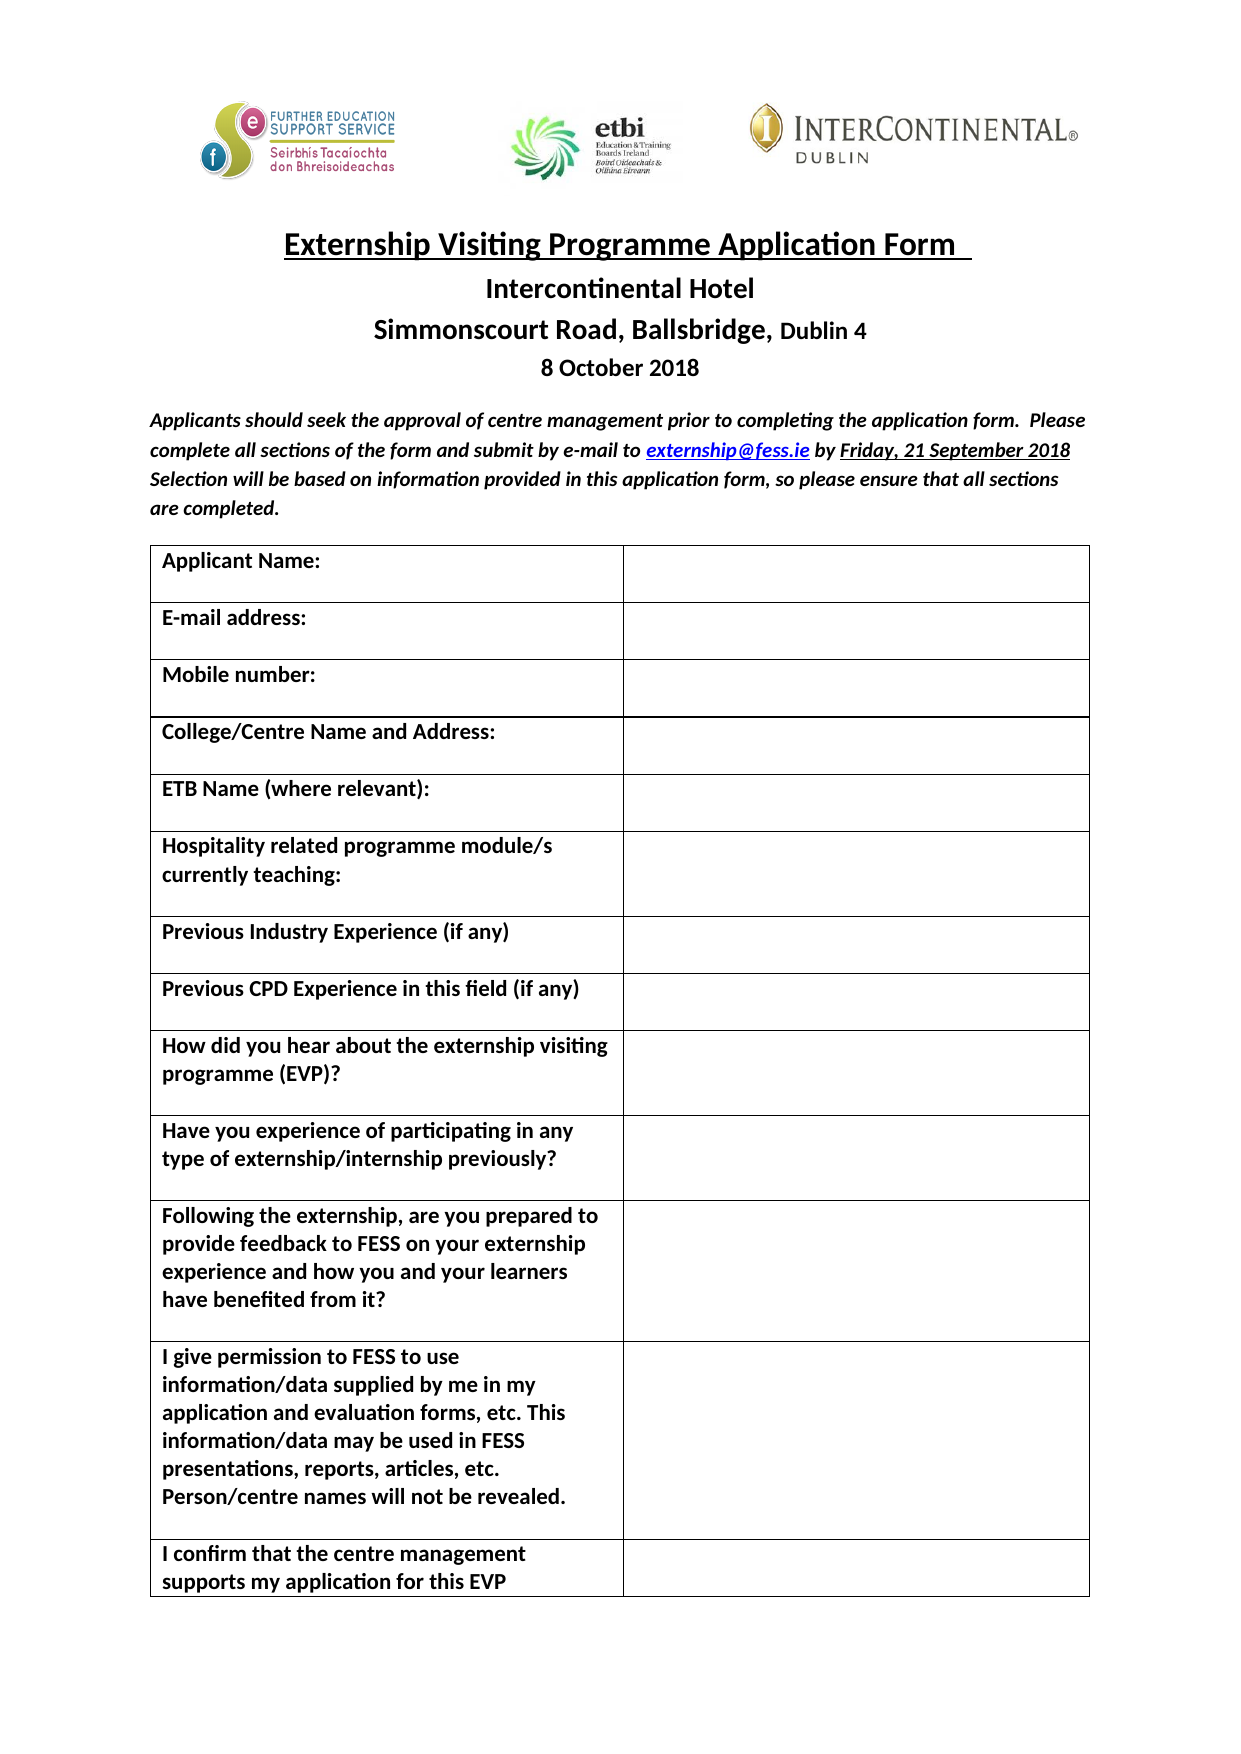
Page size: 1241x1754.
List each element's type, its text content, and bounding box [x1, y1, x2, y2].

picture [497, 101, 684, 196]
table_cell [624, 718, 1089, 773]
table_cell Following the externship, are you prepared to provide feedback to FESS on your externship experience and how you and your learners have benefited from it? [151, 1201, 623, 1341]
table_cell How did you hear about the externship visiting programme (EVP)? [151, 1031, 623, 1115]
table_cell [624, 1031, 1089, 1115]
text Externship Visiting Programme Application Form [150, 223, 1090, 264]
table_cell [624, 974, 1089, 1030]
picture [199, 101, 395, 181]
table_cell [624, 1116, 1089, 1200]
table_cell [624, 917, 1089, 973]
text Intercontinental Hotel [150, 270, 1090, 306]
table_cell College/Centre Name and Address: [151, 718, 623, 773]
table_cell [624, 660, 1089, 716]
table_cell [624, 1201, 1089, 1341]
picture [748, 101, 1079, 164]
table_cell ETB Name (where relevant): [151, 775, 623, 831]
table_cell E-mail address: [151, 603, 623, 659]
table_cell Mobile number: [151, 660, 623, 716]
table_cell Previous CPD Experience in this field (if any) [151, 974, 623, 1030]
table_cell Previous Industry Experience (if any) [151, 917, 623, 973]
table_cell Have you experience of participating in any type of externship/internship previously? [151, 1116, 623, 1200]
text 8 October 2018 [150, 352, 1090, 382]
table_cell I give permission to FESS to use information/data supplied by me in my application and evaluation forms, etc. This information/data may be used in FESS presentations, reports, articles, etc. Person/centre names will not be revealed. [151, 1342, 623, 1538]
table_header Applicant Name: [151, 546, 623, 602]
table_cell Hospitality related programme module/s currently teaching: [151, 832, 623, 916]
table_cell I confirm that the centre management supports my application for this EVP [151, 1540, 623, 1596]
text Simmonscourt Road, Ballsbridge, Dublin 4 [150, 311, 1090, 347]
text Applicants should seek the approval of centre management prior to completing the application form. Please complete all sections of the form and submit by e-mail to externship@fess.ie by Friday, 21 September 2018 Selection will be based on information provided in this application form, so please ensure that all sections are completed. [150, 408, 1090, 521]
table_cell [624, 832, 1089, 916]
table_cell [624, 775, 1089, 831]
table_header [624, 546, 1089, 602]
table_cell [624, 1342, 1089, 1538]
table_cell [624, 1540, 1089, 1596]
table_cell [624, 603, 1089, 659]
